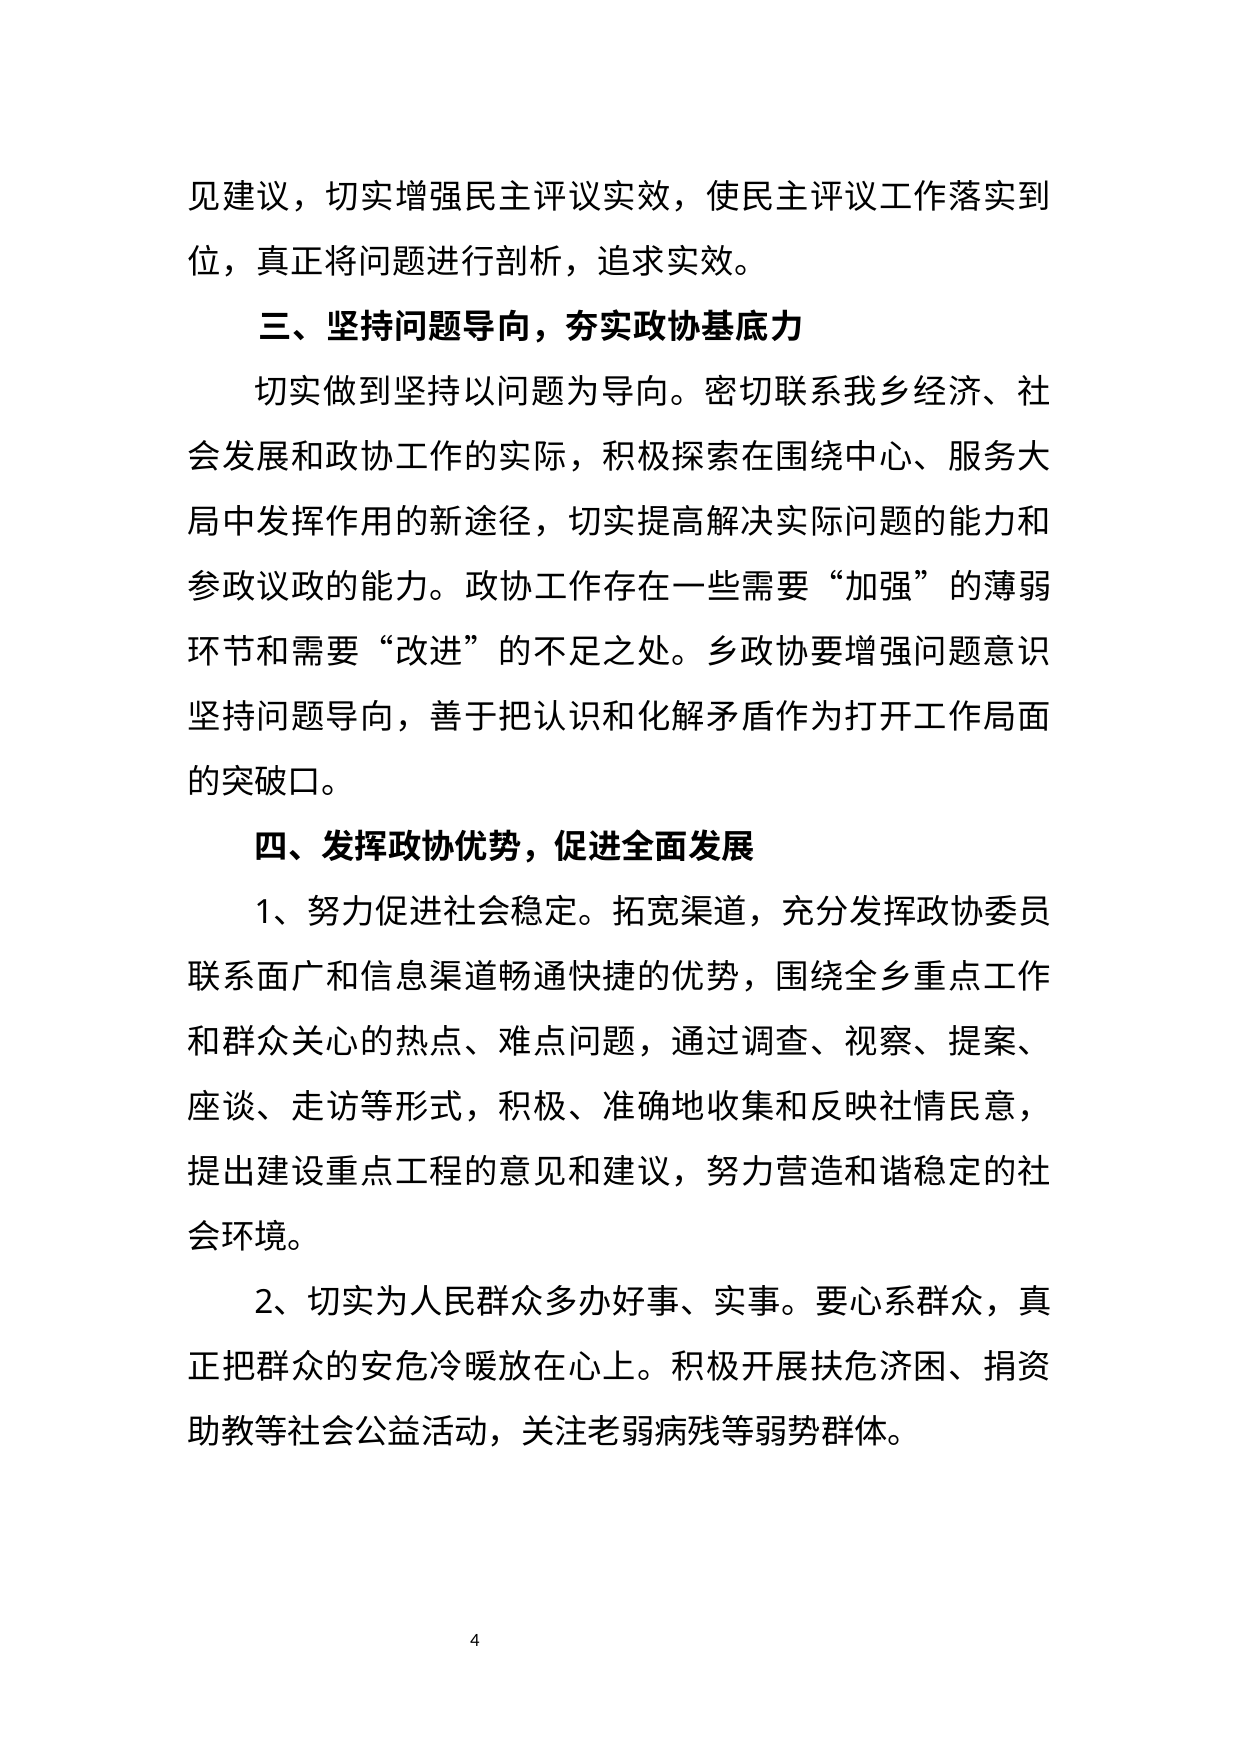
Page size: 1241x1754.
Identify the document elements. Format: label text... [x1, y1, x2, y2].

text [187, 162, 1053, 292]
text 四、发挥政协优势，促进全面发展 [187, 812, 1053, 877]
text 三、坚持问题导向，夯实政协基底力 [187, 292, 1053, 357]
text 2、切实为人民群众多办好事、实事。要心系群众，真正把群众的安危冷暖放在心上。积极开展扶危济困、捐资助教等社会公益活动，关注老弱病残等弱势群体。 [187, 1267, 1053, 1462]
text 1、努力促进社会稳定。拓宽渠道，充分发挥政协委员联系面广和信息渠道畅通快捷的优势，围绕全乡重点工作和群众关心的热点、难点问题，通过调查、视察、提案、座谈、走访等形式，积极、准确地收集和反映社情民意，提出建设重点工程的意见和建议，努力营造和谐稳定的社会环境。 [187, 877, 1053, 1267]
text 切实做到坚持以问题为导向。密切联系我乡经济、社会发展和政协工作的实际，积极探索在围绕中心、服务大局中发挥作用的新途径，切实提高解决实际问题的能力和参政议政的能力。政协工作存在一些需要“加强”的薄弱环节和需要“改进”的不足之处。乡政协要增强问题意识、坚持问题导向，善于把认识和化解矛盾作为打开工作局面的突破口。 [187, 357, 1053, 812]
